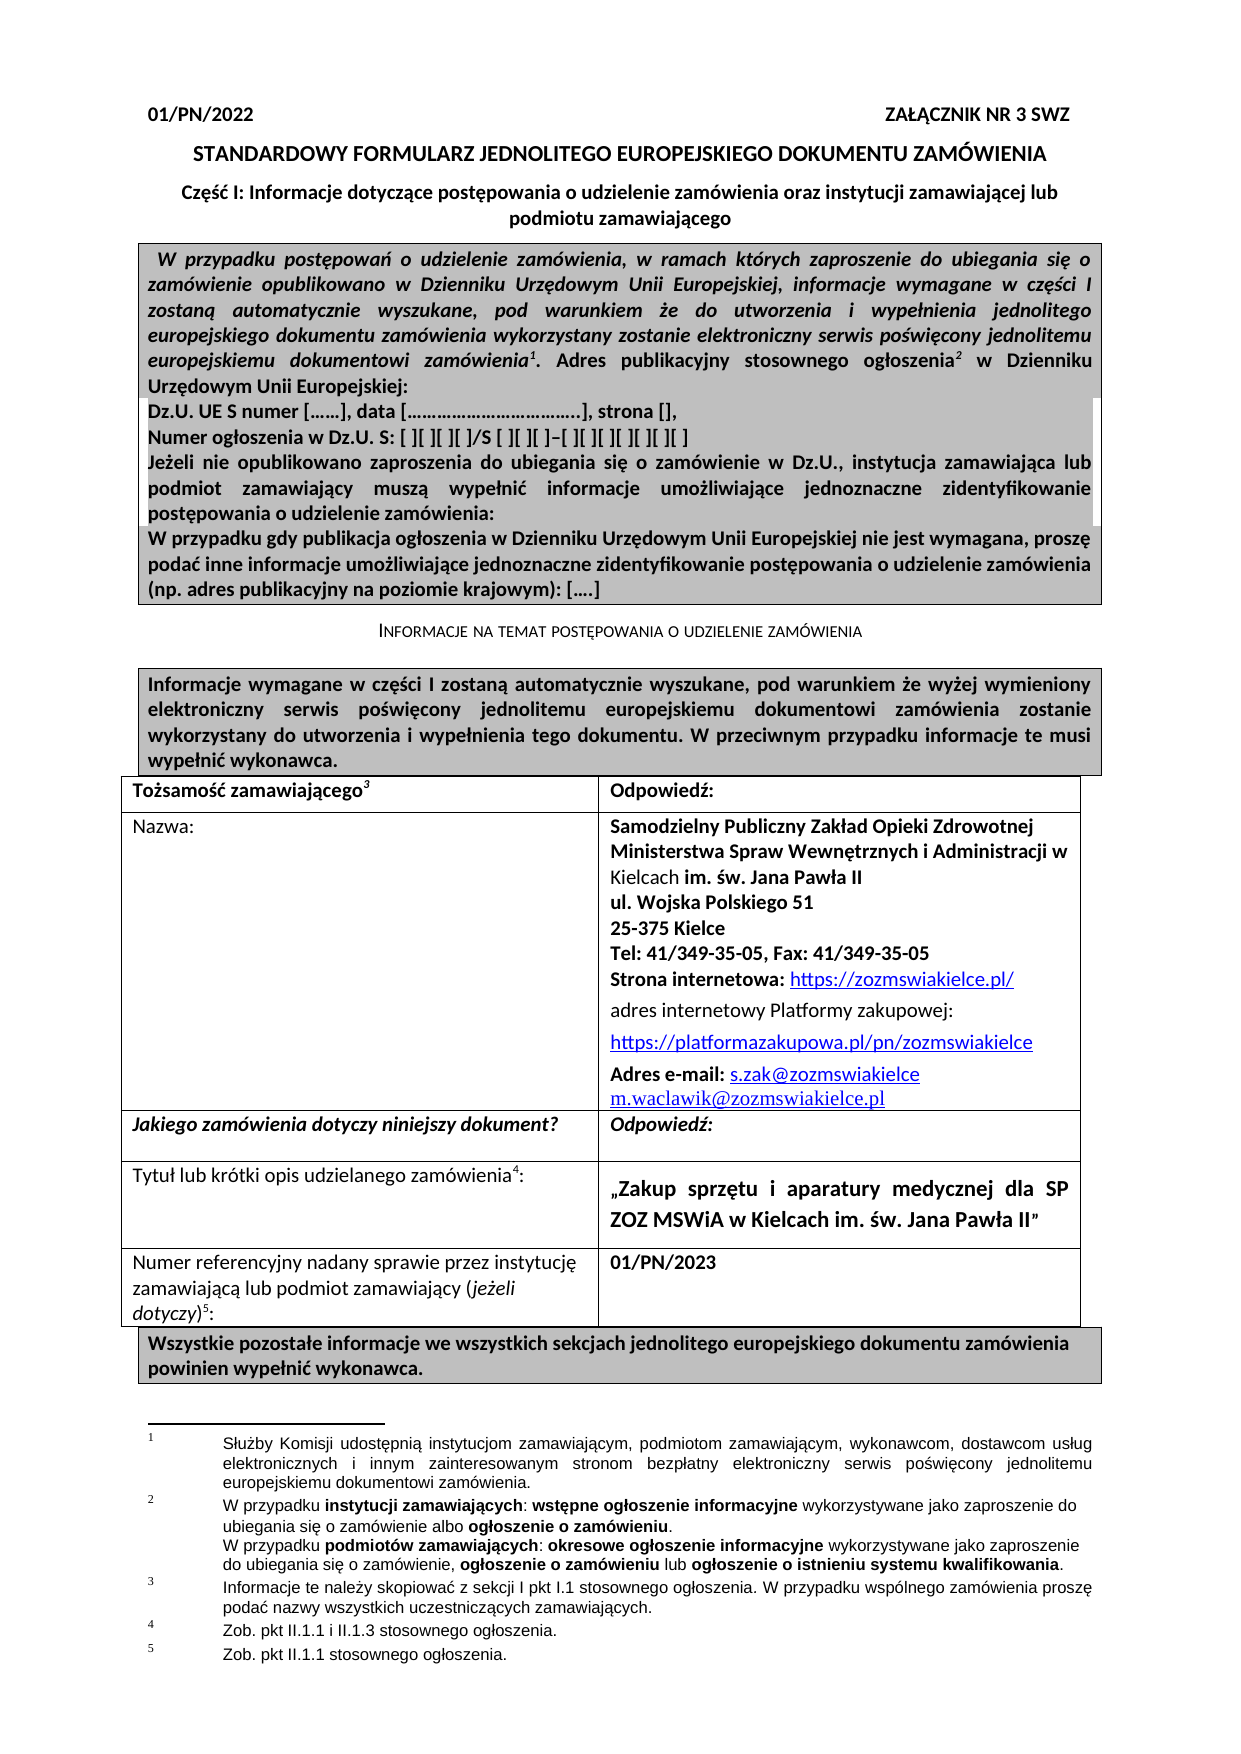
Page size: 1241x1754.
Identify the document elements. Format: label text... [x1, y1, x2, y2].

text Jeżeli nie opublikowano zaproszenia do ubiegania się o zamówienie w Dz.U., instytucja zamawiająca lub podmiot zamawiający muszą wypełnić informacje umożliwiające jednoznaczne zidentyfikowanie postępowania o udzielenie zamówienia: [148, 449, 1093, 522]
text Numer ogłoszenia w Dz.U. S: [ ][ ][ ][ ]/S [ ][ ][ ]–[ ][ ][ ][ ][ ][ ][ ] [148, 424, 1093, 449]
title Część I: Informacje dotyczące postępowania o udzielenie zamówienia oraz instytucji zamawiającej lub podmiotu zamawiającego [148, 179, 1093, 230]
table_cell „Zakup sprzętu i aparatury medycznej dla SP ZOZ MSWiA w Kielcach im. św. Jana Pawła II” [599, 1162, 1080, 1248]
text W przypadku gdy publikacja ogłoszenia w Dzienniku Urzędowym Unii Europejskiej nie jest wymagana, proszę podać inne informacje umożliwiające jednoznaczne zidentyfikowanie postępowania o udzielenie zamówienia (np. adres publikacyjny na poziomie krajowym): [….] [139, 522, 1101, 604]
text W przypadku postępowań o udzielenie zamówienia, w ramach których zaproszenie do ubiegania się o zamówienie opublikowano w Dzienniku Urzędowym Unii Europejskiej, informacje wymagane w części I zostaną automatycznie wyszukane, pod warunkiem że do utworzenia i wypełnienia jednolitego europejskiego dokumentu zamówienia wykorzystany zostanie elektroniczny serwis poświęcony jednolitemu europejskiemu dokumentowi zamówienia. Adres publikacyjny stosownego ogłoszenia w Dzienniku Urzędowym Unii Europejskiej: [139, 244, 1101, 398]
table_cell Samodzielny Publiczny Zakład Opieki Zdrowotnej Ministerstwa Spraw Wewnętrznych i Administracji w Kielcach im. św. Jana Pawła II ul. Wojska Polskiego 51 25-375 Kielce Tel: 41/349-35-05, Fax: 41/349-35-05 Strona internetowa: https://zozmswiakielce.pl/ adres internetowy Platformy zakupowej: Adres e-mail: s.zak@zozmswiakielce m.waclawik@zozmswiakielce.pl [599, 813, 1080, 1110]
table_cell Jakiego zamówienia dotyczy niniejszy dokument? [122, 1111, 598, 1161]
text Dz.U. UE S numer [……], data [……………………………..], strona [], [148, 398, 1093, 424]
text Standardowy formularz jednolitego europejskiego dokumentu zamówienia [148, 139, 1093, 167]
text Informacje wymagane w części I zostaną automatycznie wyszukane, pod warunkiem że wyżej wymieniony elektroniczny serwis poświęcony jednolitemu europejskiemu dokumentowi zamówienia zostanie wykorzystany do utworzenia i wypełnienia tego dokumentu. W przeciwnym przypadku informacje te musi wypełnić wykonawca. [139, 669, 1101, 775]
table_cell Tytuł lub krótki opis udzielanego zamówienia: [122, 1162, 598, 1248]
table_cell Nazwa: [122, 813, 598, 1110]
table_header Odpowiedź: [599, 777, 1080, 812]
table_cell 01/PN/2023 [599, 1249, 1080, 1326]
text Wszystkie pozostałe informacje we wszystkich sekcjach jednolitego europejskiego dokumentu zamówienia powinien wypełnić wykonawca. [139, 1328, 1101, 1383]
table_cell Numer referencyjny nadany sprawie przez instytucję zamawiającą lub podmiot zamawiający (jeżeli dotyczy): [122, 1249, 598, 1326]
text 01/PN/2022 Załącznik nr 3 SWZ [148, 101, 1093, 127]
title Informacje na temat postępowania o udzielenie zamówienia [148, 617, 1093, 643]
table_header Tożsamość zamawiającego [122, 777, 598, 812]
table_cell Odpowiedź: [599, 1111, 1080, 1161]
